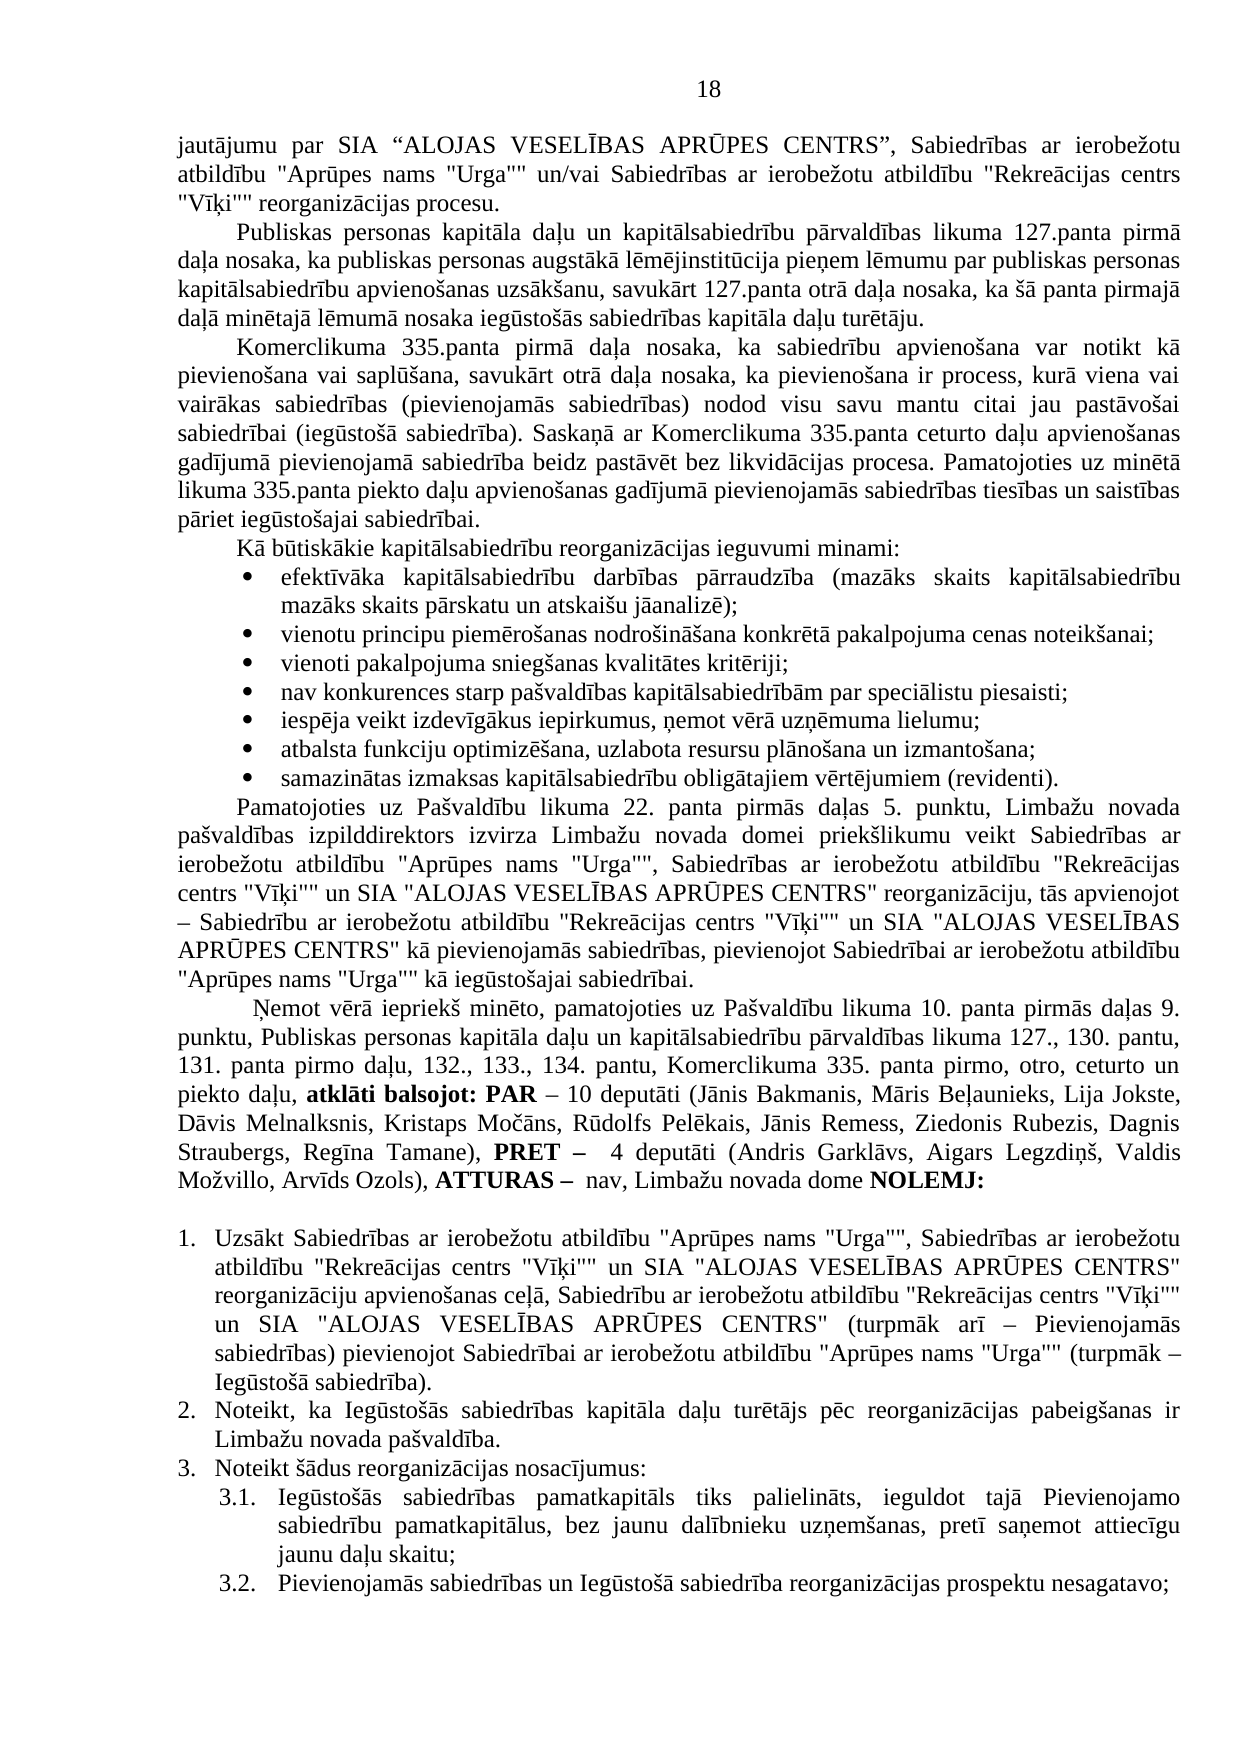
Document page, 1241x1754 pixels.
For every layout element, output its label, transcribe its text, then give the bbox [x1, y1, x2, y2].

list nav konkurences starp pašvaldības kapitālsabiedrībām par speciālistu piesaisti; [243, 677, 1181, 706]
text Pamatojoties uz Pašvaldību likuma 22. panta pirmās daļas 5. punktu, Limbažu novada pašvaldības izpilddirektors izvirza Limbažu novada domei priekšlikumu veikt Sabiedrības ar ierobežotu atbildību "Aprūpes nams "Urga"", Sabiedrības ar ierobežotu atbildību "Rekreācijas centrs "Vīķi"" un SIA "ALOJAS VESELĪBAS APRŪPES CENTRS" reorganizāciju, tās apvienojot – Sabiedrību ar ierobežotu atbildību "Rekreācijas centrs "Vīķi"" un SIA "ALOJAS VESELĪBAS APRŪPES CENTRS" kā pievienojamās sabiedrības, pievienojot Sabiedrībai ar ierobežotu atbildību "Aprūpes nams "Urga"" kā iegūstošajai sabiedrībai. [177, 792, 1181, 993]
list samazinātas izmaksas kapitālsabiedrību obligātajiem vērtējumiem (revidenti). [243, 763, 1181, 792]
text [177, 131, 1181, 217]
list vienotu principu piemērošanas nodrošināšana konkrētā pakalpojuma cenas noteikšanai; [243, 619, 1181, 648]
text Kā būtiskākie kapitālsabiedrību reorganizācijas ieguvumi minami: [177, 533, 1181, 562]
list atbalsta funkciju optimizēšana, uzlabota resursu plānošana un izmantošana; [243, 734, 1181, 763]
list iespēja veikt izdevīgākus iepirkumus, ņemot vērā uzņēmuma lielumu; [243, 706, 1181, 734]
list Uzsākt Sabiedrības ar ierobežotu atbildību "Aprūpes nams "Urga"", Sabiedrības ar ierobežotu atbildību "Rekreācijas centrs "Vīķi"" un SIA "ALOJAS VESELĪBAS APRŪPES CENTRS" reorganizāciju apvienošanas ceļā, Sabiedrību ar ierobežotu atbildību "Rekreācijas centrs "Vīķi"" un SIA "ALOJAS VESELĪBAS APRŪPES CENTRS" (turpmāk arī – Pievienojamās sabiedrības) pievienojot Sabiedrībai ar ierobežotu atbildību "Aprūpes nams "Urga"" (turpmāk – Iegūstošā sabiedrība). [177, 1223, 1181, 1396]
list efektīvāka kapitālsabiedrību darbības pārraudzība (mazāks skaits kapitālsabiedrību mazāks skaits pārskatu un atskaišu jāanalizē); [243, 562, 1181, 619]
list Noteikt šādus reorganizācijas nosacījumus: [177, 1453, 1181, 1482]
text Ņemot vērā iepriekš minēto, pamatojoties uz Pašvaldību likuma 10. panta pirmās daļas 9. punktu, Publiskas personas kapitāla daļu un kapitālsabiedrību pārvaldības likuma 127., 130. pantu, 131. panta pirmo daļu, 132., 133., 134. pantu, Komerclikuma 335. panta pirmo, otro, ceturto un piekto daļu, atklāti balsojot: PAR – 10 deputāti (Jānis Bakmanis, Māris Beļaunieks, Lija Jokste, Dāvis Melnalksnis, Kristaps Močāns, Rūdolfs Pelēkais, Jānis Remess, Ziedonis Rubezis, Dagnis Straubergs, Regīna Tamane), PRET – 4 deputāti (Andris Garklāvs, Aigars Legzdiņš, Valdis Možvillo, Arvīds Ozols), ATTURAS – nav, Limbažu novada dome NOLEMJ: [177, 993, 1181, 1194]
list vienoti pakalpojuma sniegšanas kvalitātes kritēriji; [243, 648, 1181, 677]
text Publiskas personas kapitāla daļu un kapitālsabiedrību pārvaldības likuma 127.panta pirmā daļa nosaka, ka publiskas personas augstākā lēmējinstitūcija pieņem lēmumu par publiskas personas kapitālsabiedrību apvienošanas uzsākšanu, savukārt 127.panta otrā daļa nosaka, ka šā panta pirmajā daļā minētajā lēmumā nosaka iegūstošās sabiedrības kapitāla daļu turētāju. [177, 217, 1181, 332]
list Noteikt, ka Iegūstošās sabiedrības kapitāla daļu turētājs pēc reorganizācijas pabeigšanas ir Limbažu novada pašvaldība. [177, 1396, 1181, 1453]
list Pievienojamās sabiedrības un Iegūstošā sabiedrība reorganizācijas prospektu nesagatavo; [218, 1568, 1181, 1597]
text Komerclikuma 335.panta pirmā daļa nosaka, ka sabiedrību apvienošana var notikt kā pievienošana vai saplūšana, savukārt otrā daļa nosaka, ka pievienošana ir process, kurā viena vai vairākas sabiedrības (pievienojamās sabiedrības) nodod visu savu mantu citai jau pastāvošai sabiedrībai (iegūstošā sabiedrība). Saskaņā ar Komerclikuma 335.panta ceturto daļu apvienošanas gadījumā pievienojamā sabiedrība beidz pastāvēt bez likvidācijas procesa. Pamatojoties uz minētā likuma 335.panta piekto daļu apvienošanas gadījumā pievienojamās sabiedrības tiesības un saistības pāriet iegūstošajai sabiedrībai. [177, 332, 1181, 533]
list Iegūstošās sabiedrības pamatkapitāls tiks palielināts, ieguldot tajā Pievienojamo sabiedrību pamatkapitālus, bez jaunu dalībnieku uzņemšanas, pretī saņemot attiecīgu jaunu daļu skaitu; [218, 1482, 1181, 1568]
